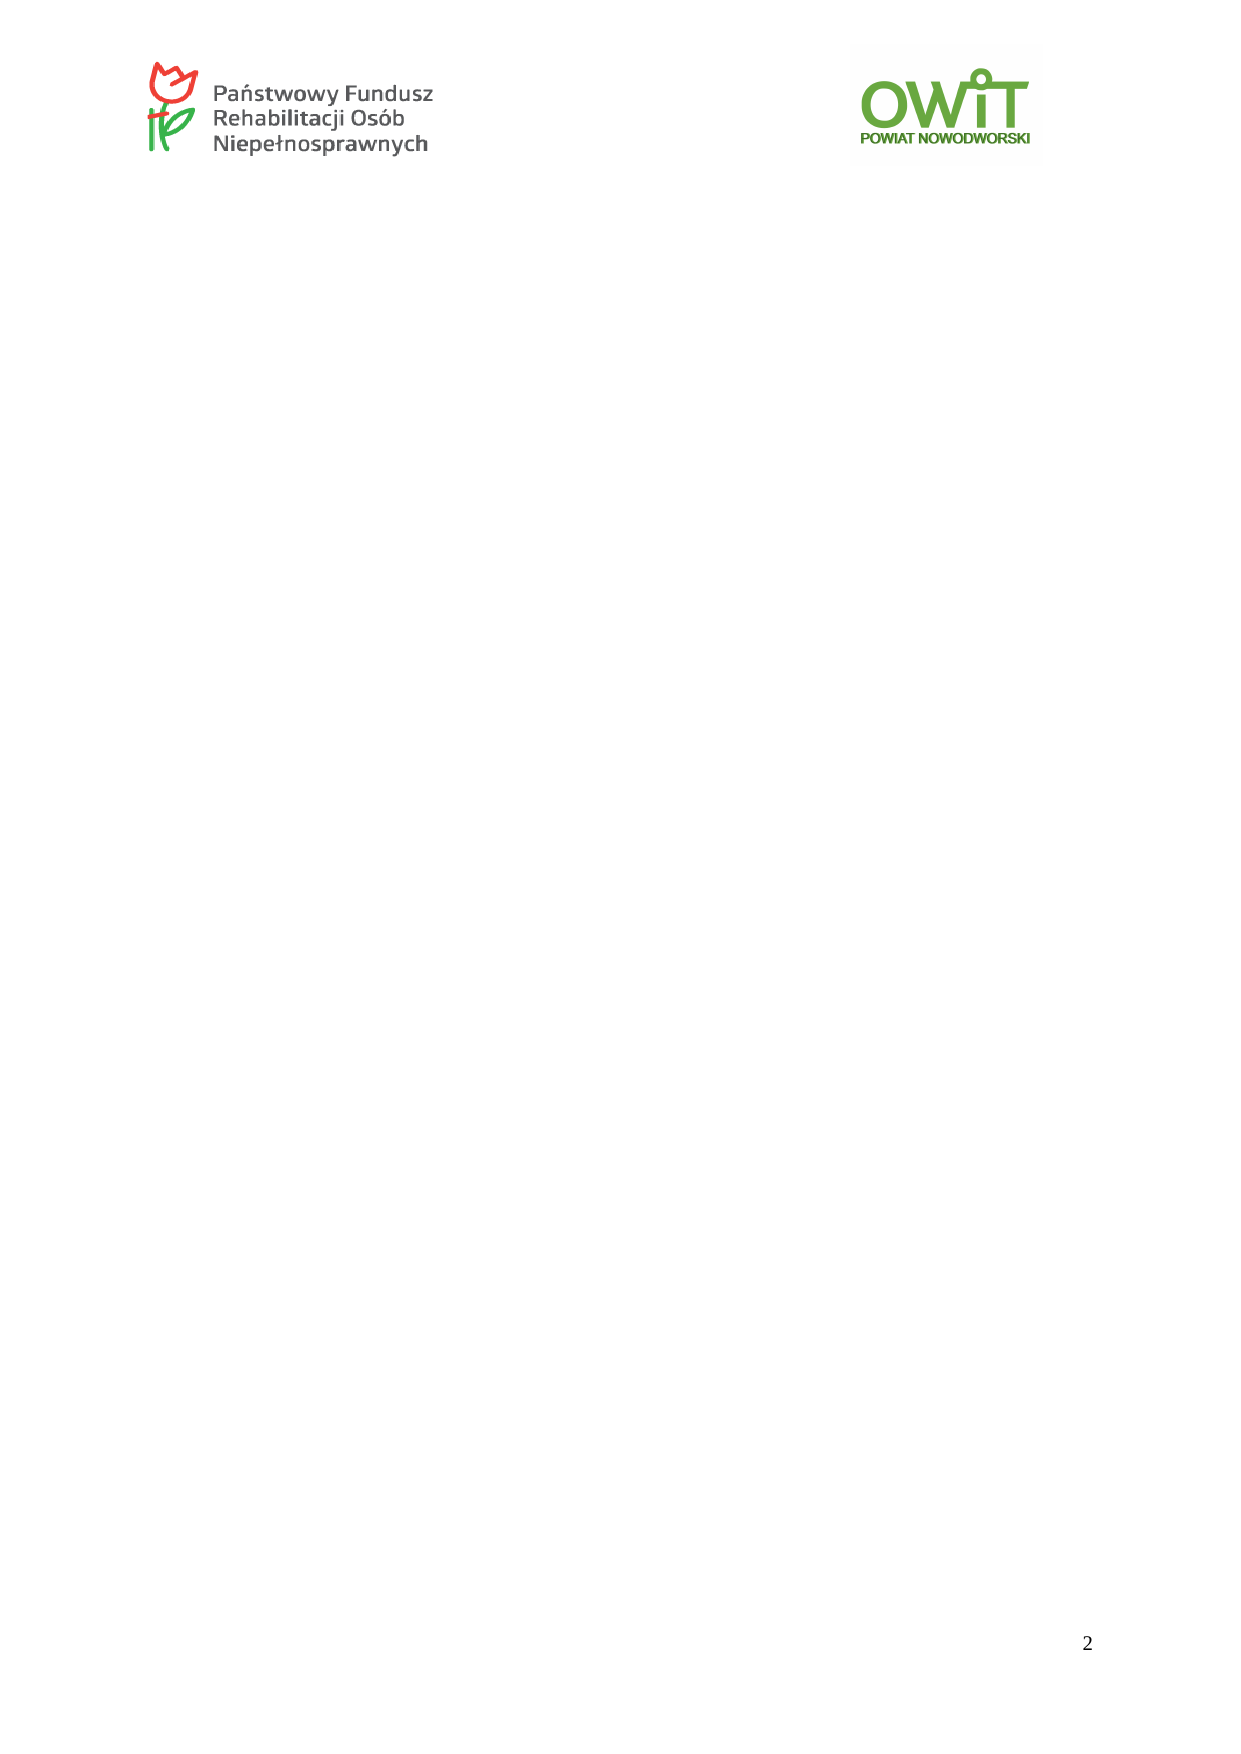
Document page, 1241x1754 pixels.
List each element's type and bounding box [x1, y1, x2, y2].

picture [147, 48, 433, 166]
picture [849, 44, 1043, 166]
